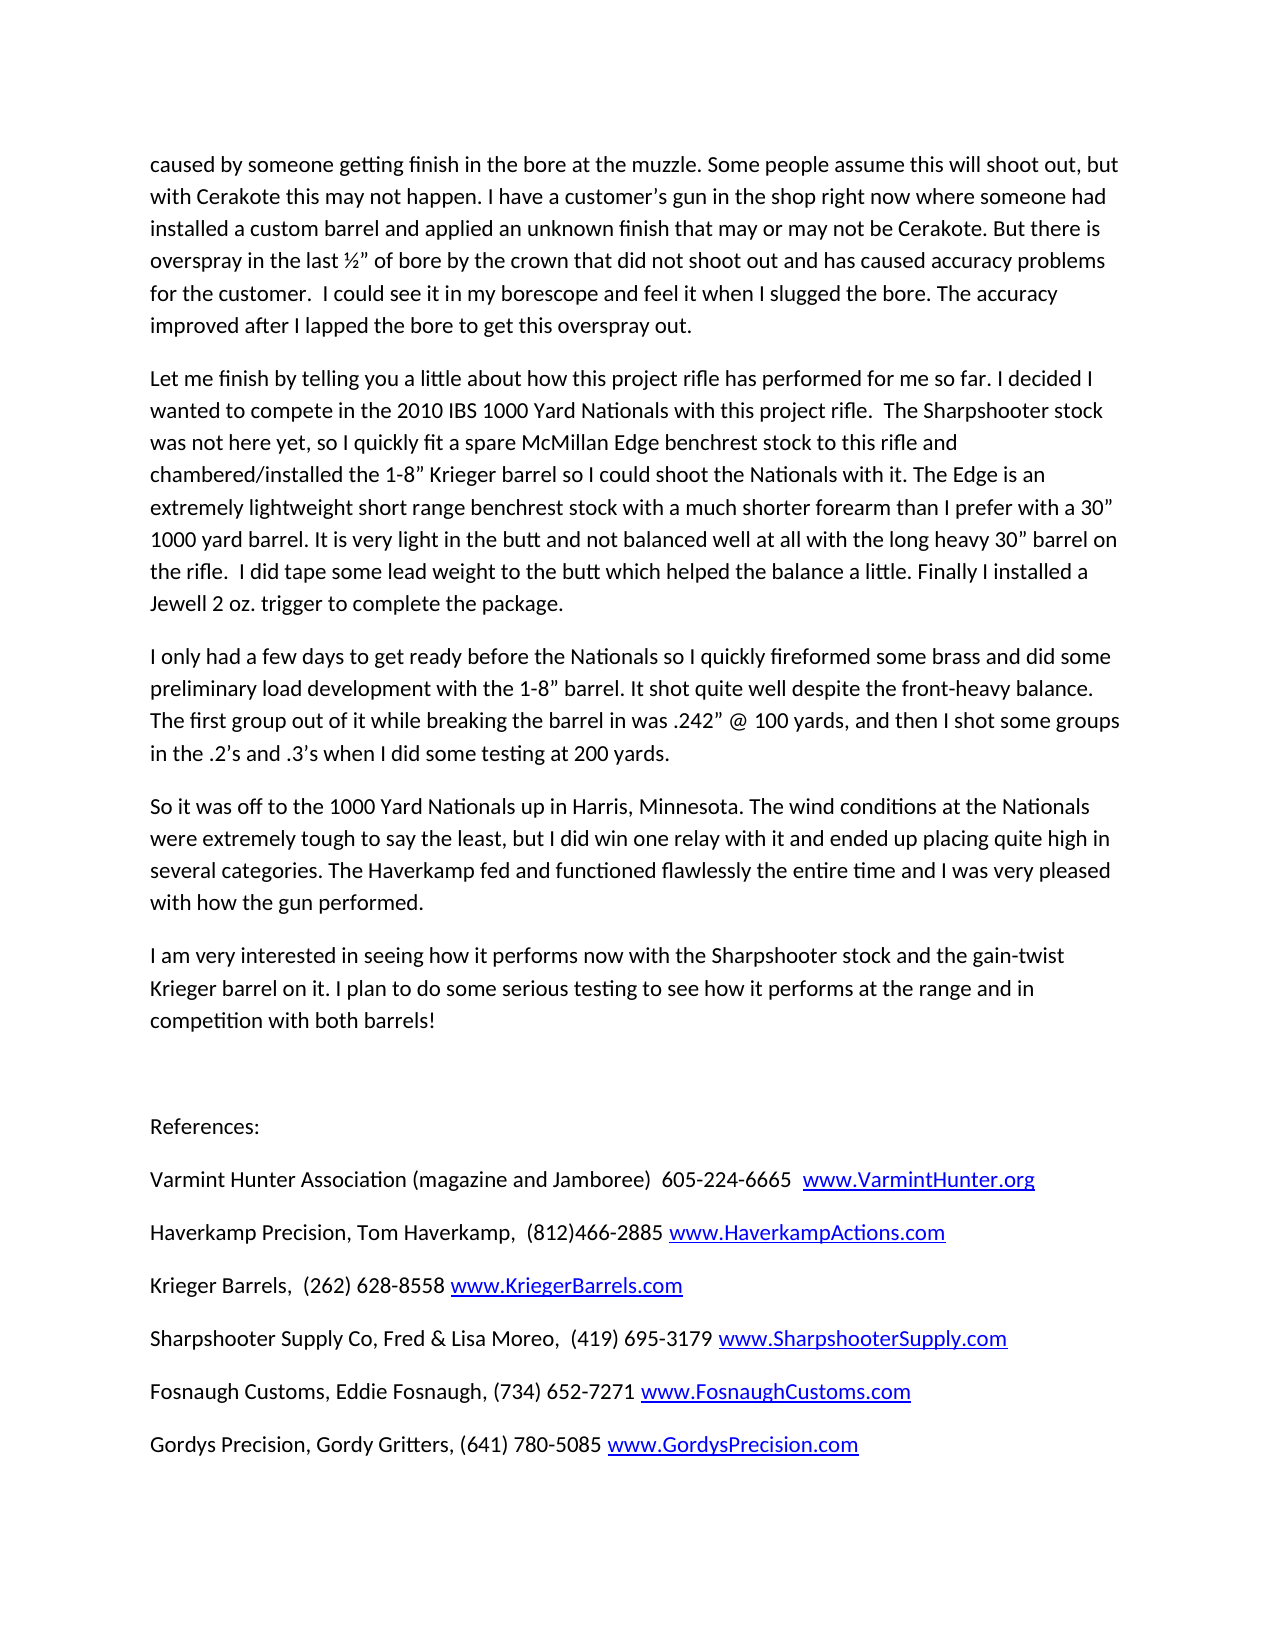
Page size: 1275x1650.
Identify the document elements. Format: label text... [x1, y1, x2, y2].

text Sharpshooter Supply Co, Fred & Lisa Moreo, (419) 695-3179 www.SharpshooterSupply.com [150, 1324, 1125, 1352]
text Varmint Hunter Association (magazine and Jamboree) 605-224-6665 www.VarmintHunter.org [150, 1165, 1125, 1193]
text Krieger Barrels, (262) 628-8558 www.KriegerBarrels.com [150, 1271, 1125, 1299]
text So it was off to the 1000 Yard Nationals up in Harris, Minnesota. The wind conditions at the Nationals were extremely tough to say the least, but I did win one relay with it and ended up placing quite high in several categories. The Haverkamp fed and functioned flawlessly the entire time and I was very pleased with how the gun performed. [150, 792, 1125, 916]
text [150, 150, 1125, 339]
text I am very interested in seeing how it performs now with the Sharpshooter stock and the gain-twist Krieger barrel on it. I plan to do some serious testing to see how it performs at the range and in competition with both barrels! [150, 941, 1125, 1034]
text Let me finish by telling you a little about how this project rifle has performed for me so far. I decided I wanted to compete in the 2010 IBS 1000 Yard Nationals with this project rifle. The Sharpshooter stock was not here yet, so I quickly fit a spare McMillan Edge benchrest stock to this rifle and chambered/installed the 1-8” Krieger barrel so I could shoot the Nationals with it. The Edge is an extremely lightweight short range benchrest stock with a much shorter forearm than I prefer with a 30” 1000 yard barrel. It is very light in the butt and not balanced well at all with the long heavy 30” barrel on the rifle. I did tape some lead weight to the butt which helped the balance a little. Finally I installed a Jewell 2 oz. trigger to complete the package. [150, 364, 1125, 617]
text I only had a few days to get ready before the Nationals so I quickly fireformed some brass and did some preliminary load development with the 1-8” barrel. It shot quite well despite the front-heavy balance. The first group out of it while breaking the barrel in was .242” @ 100 yards, and then I shot some groups in the .2’s and .3’s when I did some testing at 200 yards. [150, 642, 1125, 767]
text Fosnaugh Customs, Eddie Fosnaugh, (734) 652-7271 www.FosnaughCustoms.com [150, 1377, 1125, 1405]
text Haverkamp Precision, Tom Haverkamp, (812)466-2885 www.HaverkampActions.com [150, 1218, 1125, 1246]
text Gordys Precision, Gordy Gritters, (641) 780-5085 www.GordysPrecision.com [150, 1430, 1125, 1458]
text References: [150, 1112, 1125, 1140]
